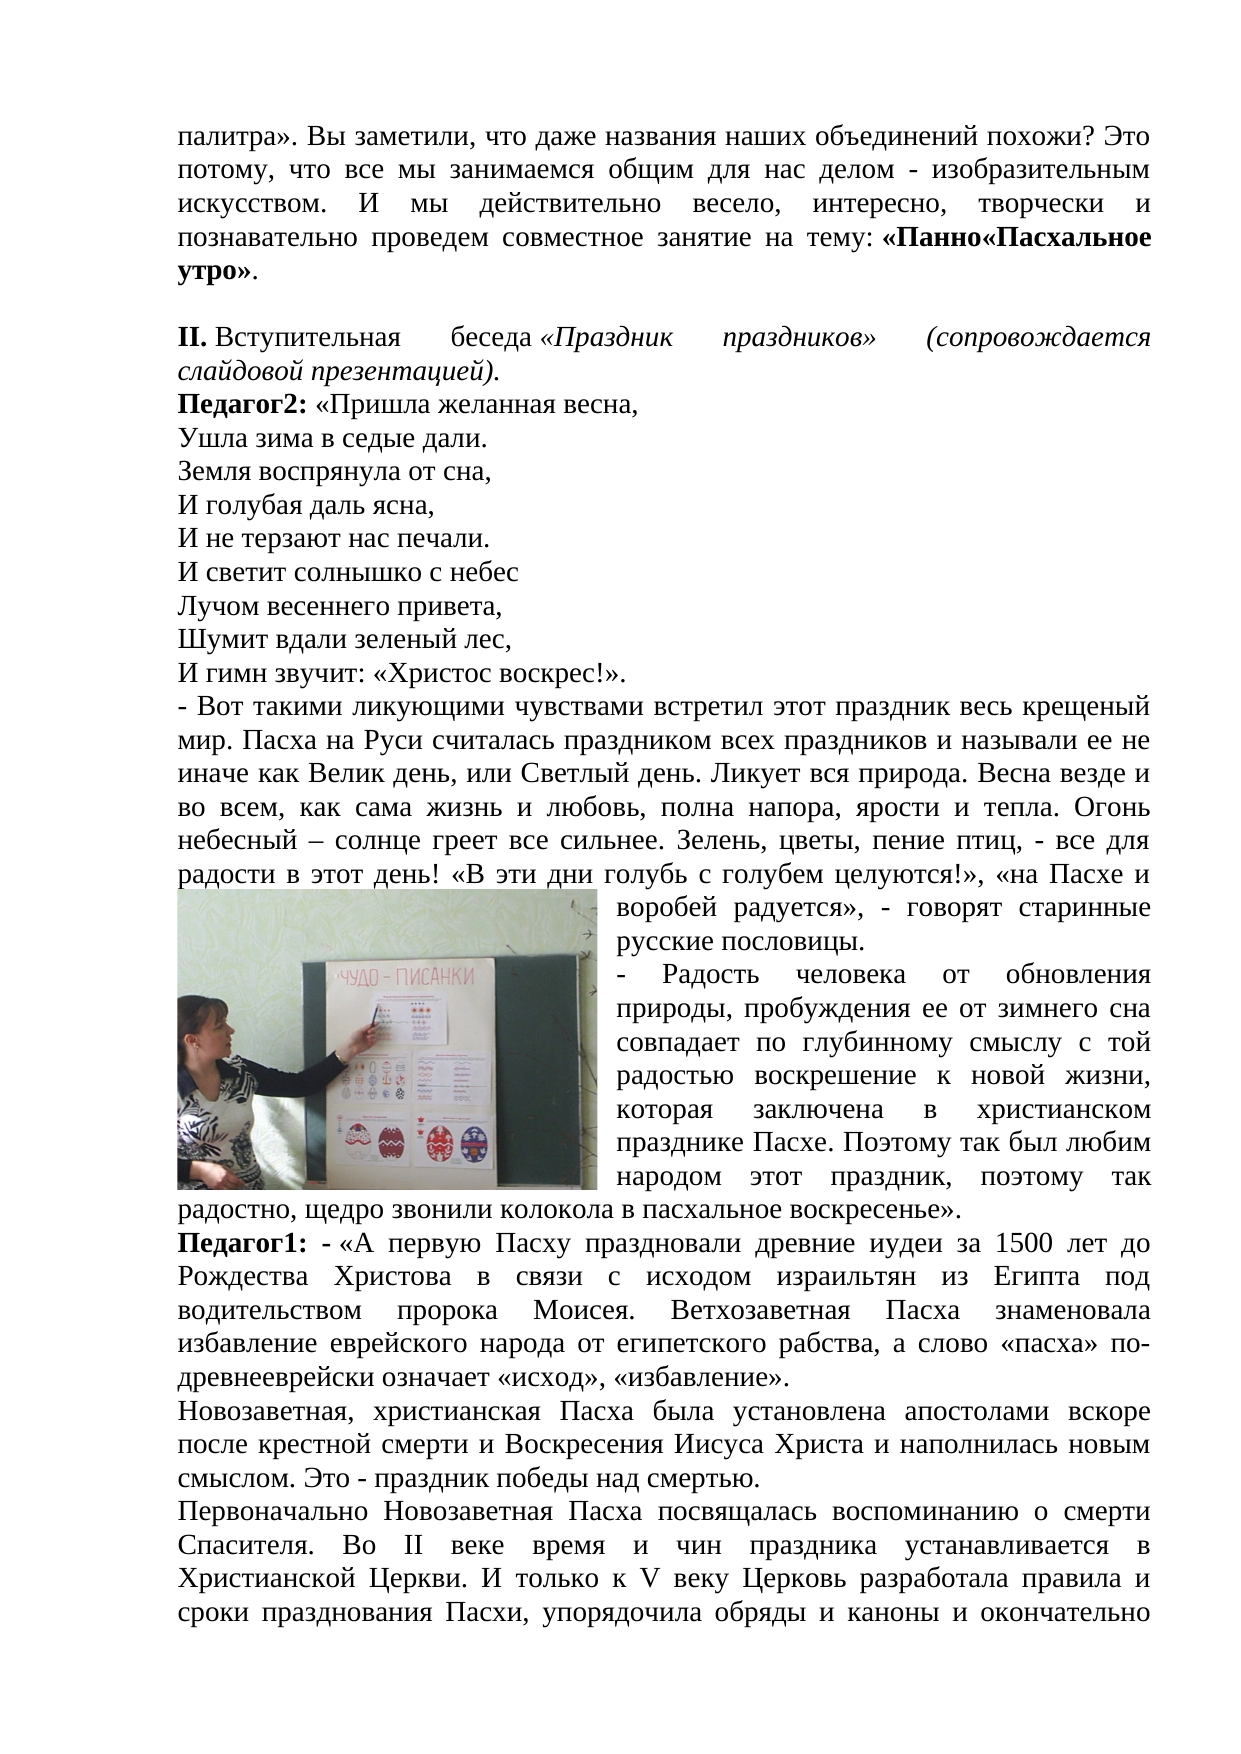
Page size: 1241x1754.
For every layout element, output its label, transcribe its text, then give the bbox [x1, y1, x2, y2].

text И голубая даль ясна, [177, 487, 1152, 521]
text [177, 1493, 1152, 1627]
text II. Вступительная беседа «Праздник праздников» (сопровождается слайдовой презентацией). [177, 319, 1152, 386]
text - Вот такими ликующими чувствами встретил этот праздник весь крещеный мир. Пасха на Руси считалась праздником всех праздников и называли ее не иначе как Велик день, или Светлый день. Ликует вся природа. Весна везде и во всем, как сама жизнь и любовь, полна напора, ярости и тепла. Огонь небесный – солнце греет все сильнее. Зелень, цветы, пение птиц, - все для радости в этот день! «В эти дни голубь с голубем целуются!», «на Пасхе и воробей радуется», - говорят старинные русские пословицы. [177, 688, 1152, 957]
text Земля воспрянула от сна, [177, 453, 1152, 487]
text Педагог1: - «А первую Пасху праздновали древние иудеи за 1500 лет до Рождества Христова в связи с исходом израильтян из Египта под водительством пророка Моисея. Ветхозаветная Пасха знаменовала избавление еврейского народа от египетского рабства, а слово «пасха» по-древнееврейски означает «исход», «избавление». [177, 1225, 1152, 1393]
text И не терзают нас печали. [177, 521, 1152, 554]
text Педагог2: «Пришла желанная весна, [177, 386, 1152, 420]
text И светит солнышко с небес [177, 554, 1152, 588]
text Новозаветная, христианская Пасха была установлена апостолами вскоре после крестной смерти и Воскресения Иисуса Христа и наполнилась новым смыслом. Это - праздник победы над смертью. [177, 1393, 1152, 1493]
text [177, 118, 1152, 286]
text Шумит вдали зеленый лес, [177, 621, 1152, 655]
text И гимн звучит: «Христос воскрес!». [177, 655, 1152, 688]
text - Радость человека от обновления природы, пробуждения ее от зимнего сна совпадает по глубинному смыслу с той радостью воскрешение к новой жизни, которая заключена в христианском празднике Пасхе. Поэтому так был любим народом этот праздник, поэтому так радостно, щедро звонили колокола в пасхальное воскресенье». [177, 957, 1152, 1225]
picture [177, 889, 598, 1190]
text Ушла зима в седые дали. [177, 420, 1152, 453]
text Лучом весеннего привета, [177, 588, 1152, 621]
